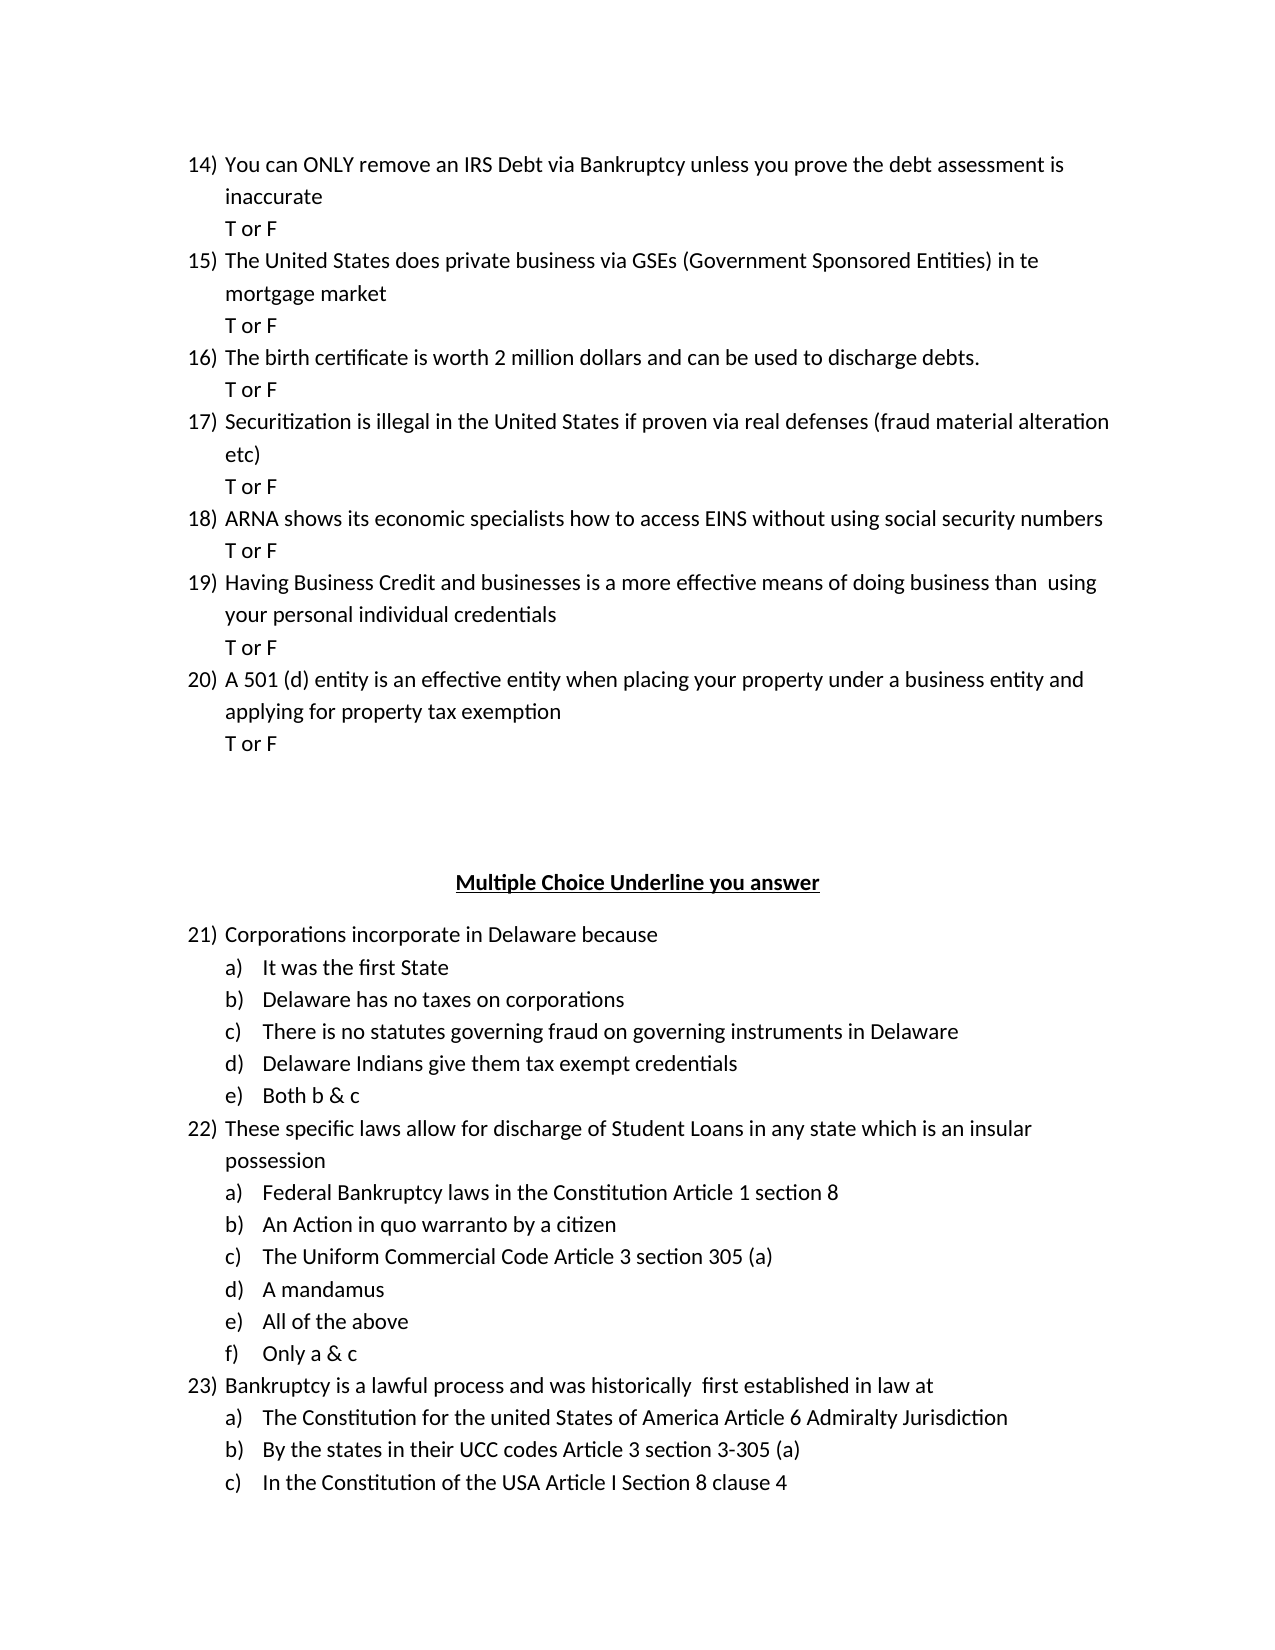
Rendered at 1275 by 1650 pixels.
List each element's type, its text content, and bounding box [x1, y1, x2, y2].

list The birth certificate is worth 2 million dollars and can be used to discharge debts. [187, 343, 1125, 371]
list A 501 (d) entity is an effective entity when placing your property under a business entity and applying for property tax exemption [187, 665, 1125, 725]
list You can ONLY remove an IRS Debt via Bankruptcy unless you prove the debt assessment is inaccurate [187, 150, 1125, 210]
list T or F [225, 536, 1125, 564]
list Securitization is illegal in the United States if proven via real defenses (fraud material alteration etc) [187, 407, 1125, 468]
list The Constitution for the united States of America Article 6 Admiralty Jurisdiction [225, 1403, 1125, 1431]
list Federal Bankruptcy laws in the Constitution Article 1 section 8 [225, 1178, 1125, 1206]
list Delaware Indians give them tax exempt credentials [225, 1049, 1125, 1077]
list T or F [225, 375, 1125, 403]
list It was the first State [225, 953, 1125, 981]
list The United States does private business via GSEs (Government Sponsored Entities) in te mortgage market [187, 247, 1125, 307]
list T or F [225, 311, 1125, 339]
text Multiple Choice Underline you answer [150, 868, 1125, 896]
list In the Constitution of the USA Article I Section 8 clause 4 [225, 1468, 1125, 1496]
list ARNA shows its economic specialists how to access EINS without using social security numbers [187, 504, 1125, 532]
list All of the above [225, 1307, 1125, 1335]
list Both b & c [225, 1082, 1125, 1109]
list These specific laws allow for discharge of Student Loans in any state which is an insular possession [187, 1114, 1125, 1174]
list T or F [225, 214, 1125, 242]
list Delaware has no taxes on corporations [225, 985, 1125, 1013]
list T or F [225, 729, 1125, 757]
list T or F [225, 633, 1125, 661]
list Bankruptcy is a lawful process and was historically first established in law at [187, 1371, 1125, 1399]
list A mandamus [225, 1275, 1125, 1303]
list There is no statutes governing fraud on governing instruments in Delaware [225, 1017, 1125, 1045]
list T or F [225, 472, 1125, 500]
list The Uniform Commercial Code Article 3 section 305 (a) [225, 1242, 1125, 1271]
list An Action in quo warranto by a citizen [225, 1210, 1125, 1238]
list Corporations incorporate in Delaware because [187, 921, 1125, 949]
list Only a & c [225, 1339, 1125, 1367]
list By the states in their UCC codes Article 3 section 3-305 (a) [225, 1436, 1125, 1464]
list Having Business Credit and businesses is a more effective means of doing business than using your personal individual credentials [187, 568, 1125, 629]
